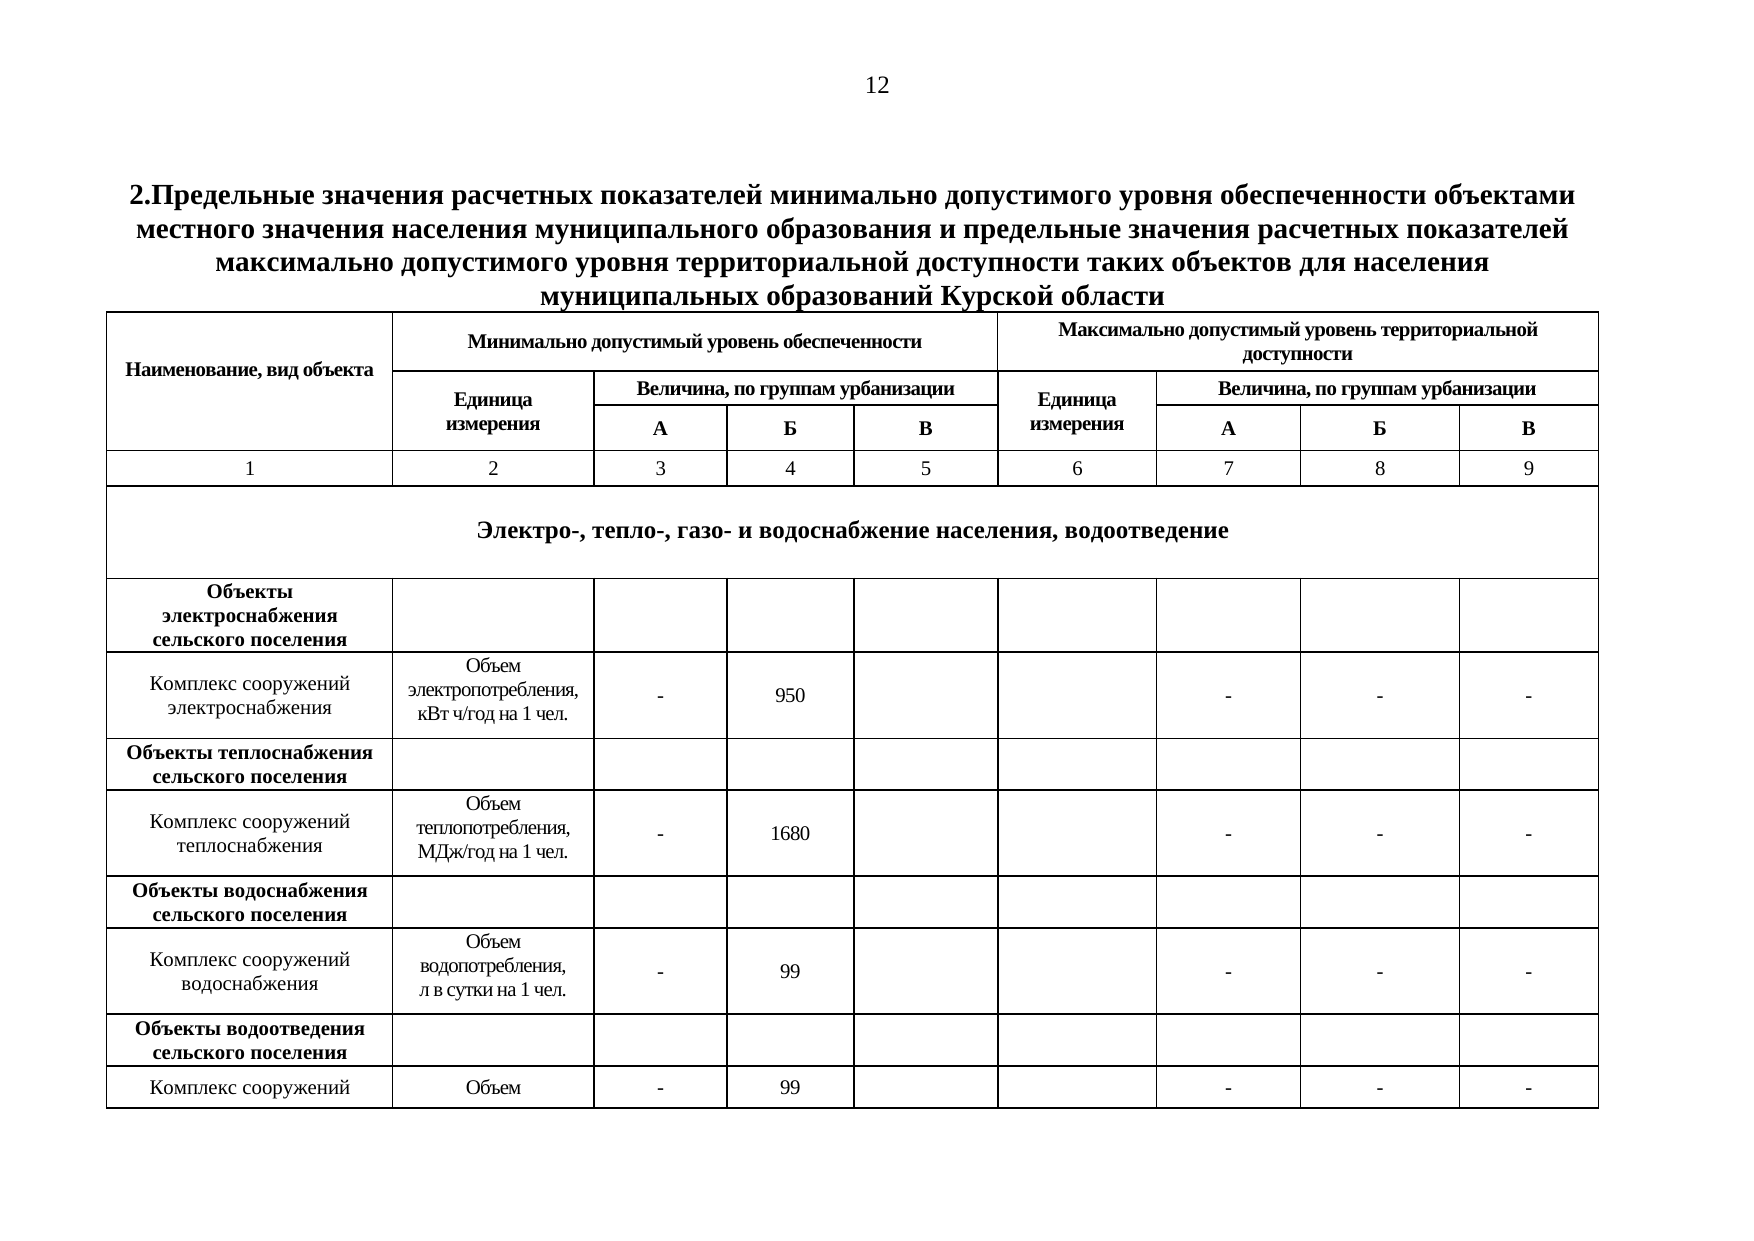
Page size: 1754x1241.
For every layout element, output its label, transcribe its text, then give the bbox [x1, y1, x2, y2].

table_cell 6 [999, 451, 1156, 485]
table_cell Комплекс сооружений теплоснабжения [107, 791, 392, 875]
table_cell [999, 653, 1156, 737]
table_cell Б [1301, 406, 1459, 450]
table_cell [1460, 579, 1598, 651]
table_cell 99 [728, 1067, 853, 1107]
table_cell [1460, 877, 1598, 927]
table_cell - [1301, 1067, 1459, 1107]
table_cell [999, 579, 1156, 651]
table_cell [999, 877, 1156, 927]
table_cell [595, 739, 726, 789]
table_cell Комплекс сооружений водоснабжения [107, 929, 392, 1013]
table_cell [1301, 579, 1459, 651]
table_cell Объекты водоснабжения сельского поселения [107, 877, 392, 927]
table_cell - [1460, 653, 1598, 737]
table_cell 1 [107, 451, 392, 485]
table_cell 8 [1301, 451, 1459, 485]
table_cell [999, 739, 1156, 789]
table_cell Объем электропотребления, кВт ч/год на 1 чел. [393, 653, 593, 737]
table_cell В [1460, 406, 1598, 450]
table_cell 7 [1157, 451, 1300, 485]
table_cell [1460, 1015, 1598, 1065]
table_cell 4 [728, 451, 853, 485]
table_cell [728, 739, 853, 789]
table_cell [855, 579, 997, 651]
table_cell 9 [1460, 451, 1598, 485]
table_cell [855, 791, 997, 875]
table_cell Величина, по группам урбанизации [595, 372, 997, 404]
table_cell Наименование, вид объекта [107, 313, 392, 450]
table_cell [1460, 739, 1598, 789]
table_cell - [1460, 1067, 1598, 1107]
table_cell Объекты электроснабжения сельского поселения [107, 579, 392, 651]
table_cell Максимально допустимый уровень территориальной доступности [998, 313, 1598, 370]
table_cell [107, 1067, 392, 1107]
table_cell - [1301, 653, 1459, 737]
table_cell - [595, 653, 726, 737]
table_cell [1157, 1015, 1300, 1065]
table_cell - [1460, 791, 1598, 875]
table_cell Б [728, 406, 853, 450]
table_cell [393, 739, 593, 789]
table_cell [1301, 739, 1459, 789]
table_cell [999, 1067, 1156, 1107]
table_cell Комплекс сооружений электроснабжения [107, 653, 392, 737]
table_cell Объекты водоотведения сельского поселения [107, 1015, 392, 1065]
table_cell 1680 [728, 791, 853, 875]
table_cell [999, 1015, 1156, 1065]
table_cell [728, 1015, 853, 1065]
table_cell Объем теплопотребления, МДж/год на 1 чел. [393, 791, 593, 875]
table_cell - [595, 1067, 726, 1107]
table_cell Объекты теплоснабжения сельского поселения [107, 739, 392, 789]
table_cell [595, 877, 726, 927]
table_cell Электро-, тепло-, газо- и водоснабжение населения, водоотведение [107, 487, 1598, 577]
table_cell [855, 1067, 997, 1107]
table_cell [393, 877, 593, 927]
table_cell Единица измерения [999, 372, 1156, 450]
table_cell 99 [728, 929, 853, 1013]
table_cell [855, 877, 997, 927]
table_cell Объем водопотребления, л в сутки на 1 чел. [393, 929, 593, 1013]
table_cell [393, 1015, 593, 1065]
table_cell [1157, 877, 1300, 927]
table_cell [595, 1015, 726, 1065]
table_cell [1301, 877, 1459, 927]
table_cell В [855, 406, 997, 450]
table_cell - [595, 791, 726, 875]
table_cell 5 [855, 451, 997, 485]
table_cell - [1460, 929, 1598, 1013]
table_cell А [595, 406, 726, 450]
table_cell [999, 791, 1156, 875]
table_cell - [1157, 929, 1300, 1013]
table_cell А [1157, 406, 1300, 450]
table_cell [855, 929, 997, 1013]
table_cell [855, 653, 997, 737]
table_cell 950 [728, 653, 853, 737]
table_cell 3 [595, 451, 726, 485]
table_cell - [1301, 791, 1459, 875]
table_cell [999, 929, 1156, 1013]
table_cell Минимально допустимый уровень обеспеченности [393, 313, 997, 370]
table_cell Единица измерения [393, 372, 593, 450]
table_cell [1157, 739, 1300, 789]
table_cell [1157, 579, 1300, 651]
table_cell - [1157, 791, 1300, 875]
table_cell - [1301, 929, 1459, 1013]
table_header 2.Предельные значения расчетных показателей минимально допустимого уровня обеспеченности объектами местного значения населения муниципального образования и предельные значения расчетных показателей максимально допустимого уровня территориальной доступности таких объектов для населения муниципальных образований Курской области [107, 177, 1598, 311]
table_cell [393, 1067, 593, 1107]
table_cell - [1157, 653, 1300, 737]
table_cell [728, 579, 853, 651]
table_cell - [595, 929, 726, 1013]
table_cell [855, 1015, 997, 1065]
table_cell - [1157, 1067, 1300, 1107]
table_cell [1301, 1015, 1459, 1065]
table_cell [393, 579, 593, 651]
table_cell 2 [393, 451, 593, 485]
table_cell Величина, по группам урбанизации [1157, 372, 1598, 404]
table_cell [855, 739, 997, 789]
table_cell [728, 877, 853, 927]
table_cell [595, 579, 726, 651]
